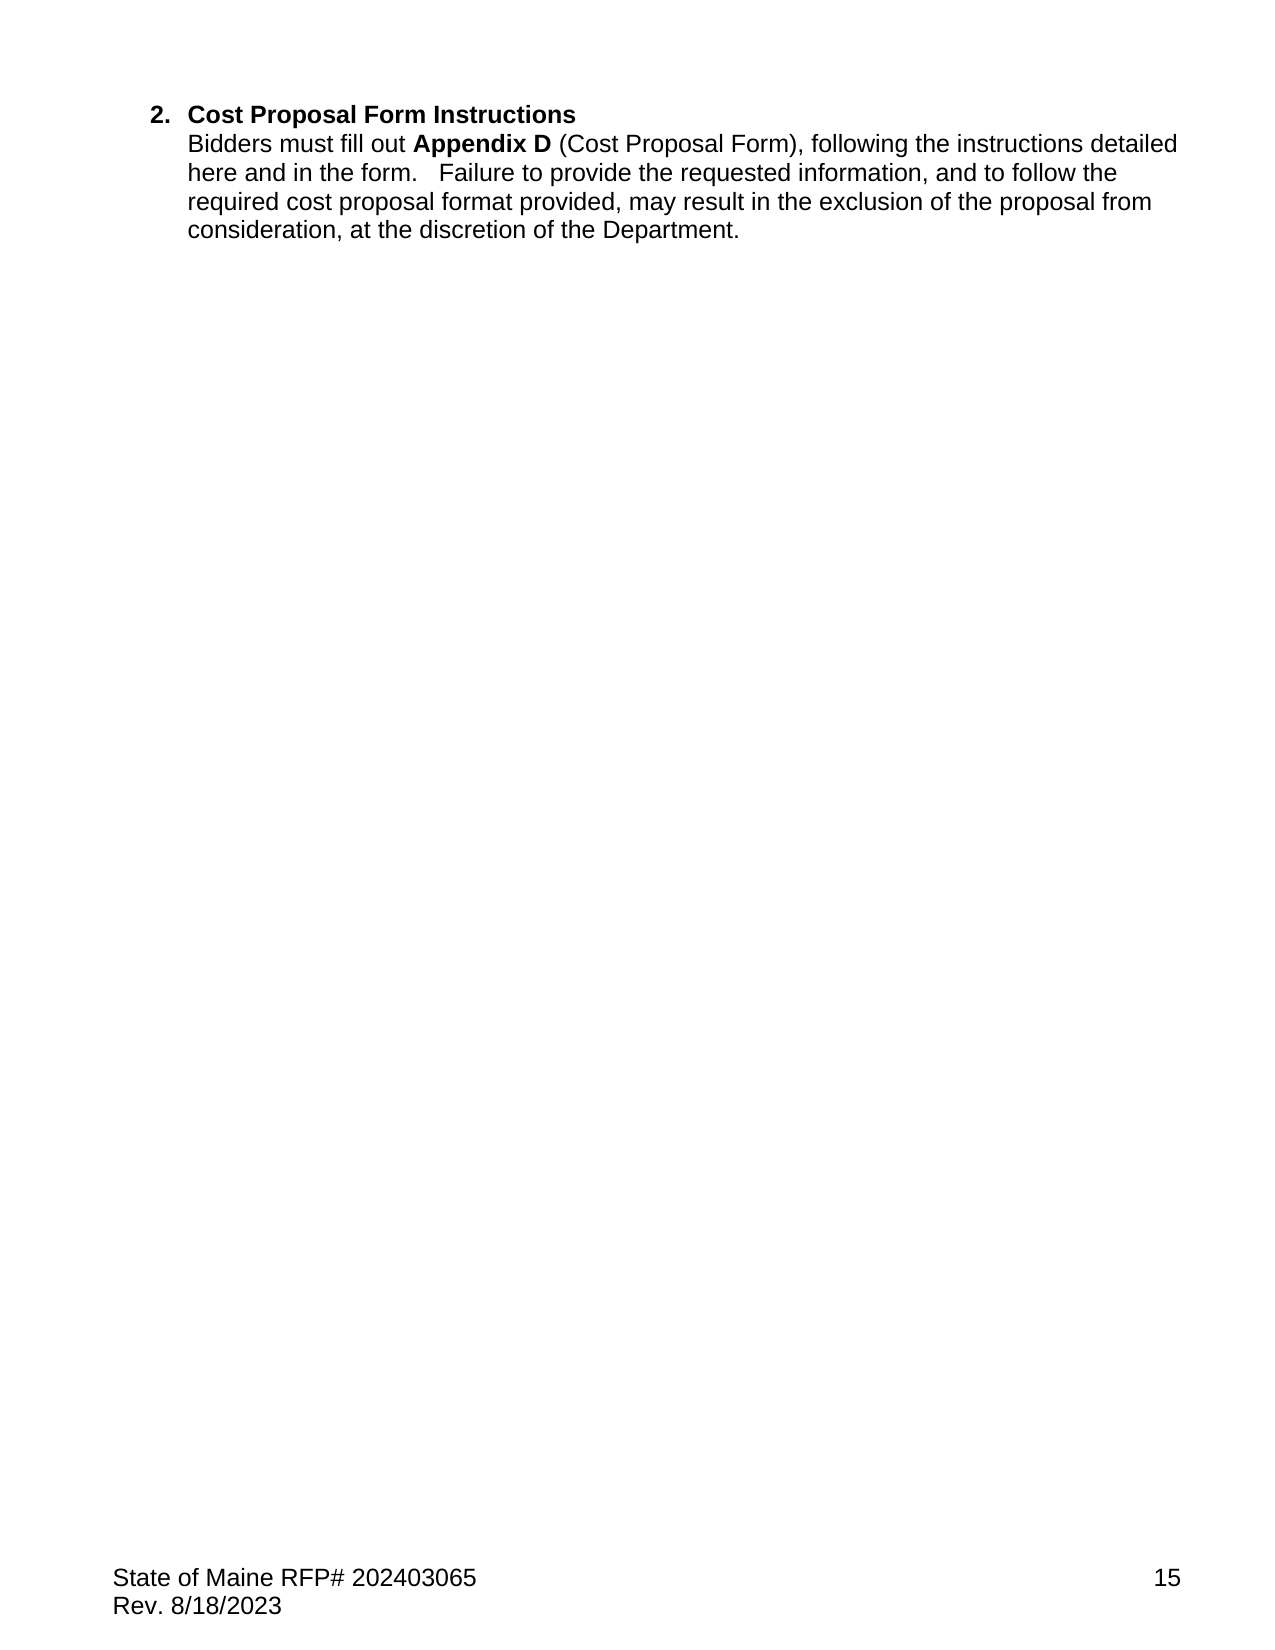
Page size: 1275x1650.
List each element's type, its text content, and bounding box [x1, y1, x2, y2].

list Cost Proposal Form Instructions [150, 100, 1181, 129]
text Bidders must fill out Appendix D (Cost Proposal Form), following the instructions detailed here and in the form. Failure to provide the requested information, and to follow the required cost proposal format provided, may result in the exclusion of the proposal from consideration, at the discretion of the Department. [187, 129, 1181, 244]
